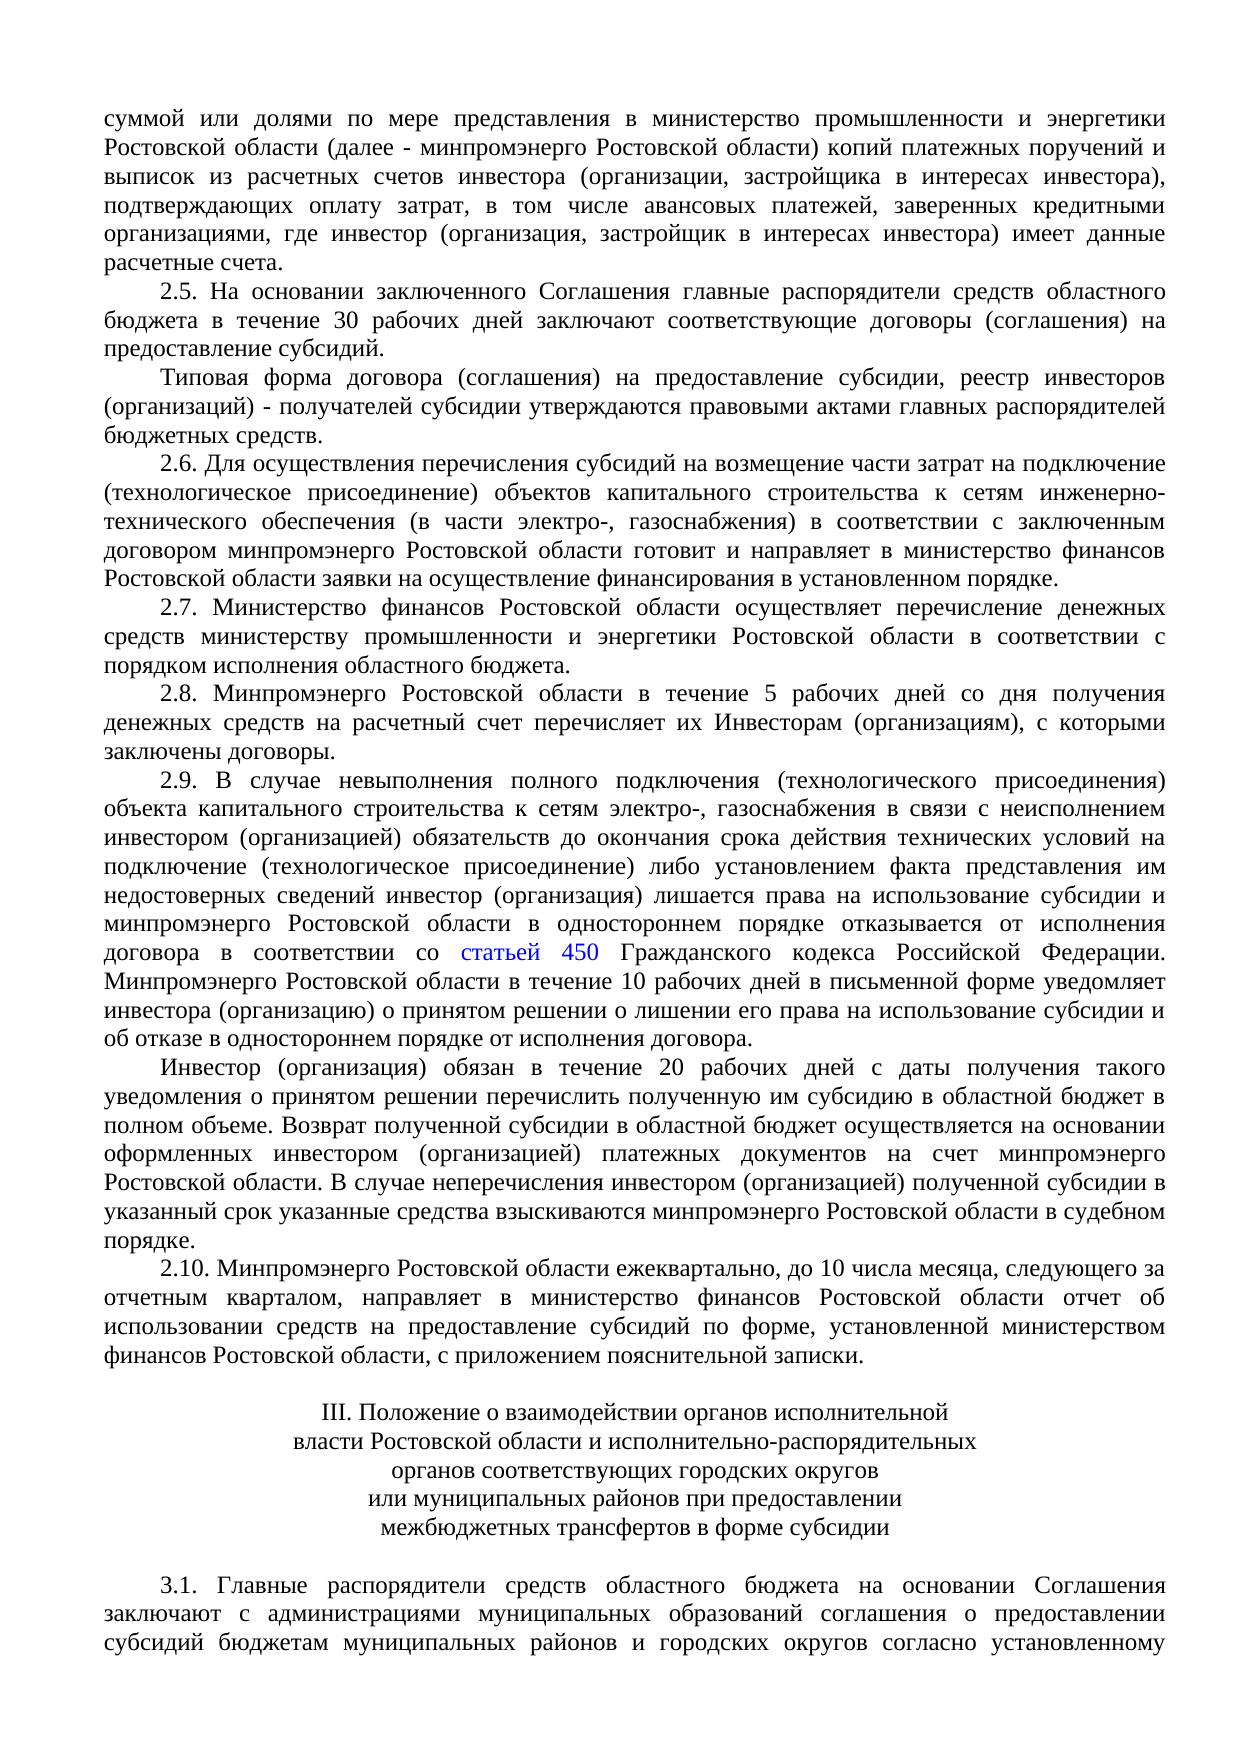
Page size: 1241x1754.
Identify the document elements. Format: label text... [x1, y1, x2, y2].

text 2.6. Для осуществления перечисления субсидий на возмещение части затрат на подключение (технологическое присоединение) объектов капитального строительства к сетям инженерно-технического обеспечения (в части электро-, газоснабжения) в соответствии с заключенным договором минпромэнерго Ростовской области готовит и направляет в министерство финансов Ростовской области заявки на осуществление финансирования в установленном порядке. [103, 448, 1167, 592]
text 2.9. В случае невыполнения полного подключения (технологического присоединения) объекта капитального строительства к сетям электро-, газоснабжения в связи с неисполнением инвестором (организацией) обязательств до окончания срока действия технических условий на подключение (технологическое присоединение) либо установлением факта представления им недостоверных сведений инвестор (организация) лишается права на использование субсидии и минпромэнерго Ростовской области в одностороннем порядке отказывается от исполнения договора в соответствии со статьей 450 Гражданского кодекса Российской Федерации. Минпромэнерго Ростовской области в течение 10 рабочих дней в письменной форме уведомляет инвестора (организацию) о принятом решении о лишении его права на использование субсидии и об отказе в одностороннем порядке от исполнения договора. [103, 765, 1167, 1052]
text 2.5. На основании заключенного Соглашения главные распорядители средств областного бюджета в течение 30 рабочих дней заключают соответствующие договоры (соглашения) на предоставление субсидий. [103, 276, 1167, 362]
text Инвестор (организация) обязан в течение 20 рабочих дней с даты получения такого уведомления о принятом решении перечислить полученную им субсидию в областной бюджет в полном объеме. Возврат полученной субсидии в областной бюджет осуществляется на основании оформленных инвестором (организацией) платежных документов на счет минпромэнерго Ростовской области. В случае неперечисления инвестором (организацией) полученной субсидии в указанный срок указанные средства взыскиваются минпромэнерго Ростовской области в судебном порядке. [103, 1052, 1167, 1253]
text или муниципальных районов при предоставлении [103, 1483, 1167, 1512]
text органов соответствующих городских округов [103, 1455, 1167, 1483]
text межбюджетных трансфертов в форме субсидии [103, 1512, 1167, 1541]
text 2.8. Минпромэнерго Ростовской области в течение 5 рабочих дней со дня получения денежных средств на расчетный счет перечисляет их Инвесторам (организациям), с которыми заключены договоры. [103, 678, 1167, 765]
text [103, 103, 1167, 276]
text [103, 1570, 1167, 1656]
text III. Положение о взаимодействии органов исполнительной [103, 1397, 1167, 1426]
text 2.7. Министерство финансов Ростовской области осуществляет перечисление денежных средств министерству промышленности и энергетики Ростовской области в соответствии с порядком исполнения областного бюджета. [103, 592, 1167, 678]
text власти Ростовской области и исполнительно-распорядительных [103, 1426, 1167, 1455]
text Типовая форма договора (соглашения) на предоставление субсидии, реестр инвесторов (организаций) - получателей субсидии утверждаются правовыми актами главных распорядителей бюджетных средств. [103, 362, 1167, 448]
text 2.10. Минпромэнерго Ростовской области ежеквартально, до 10 числа месяца, следующего за отчетным кварталом, направляет в министерство финансов Ростовской области отчет об использовании средств на предоставление субсидий по форме, установленной министерством финансов Ростовской области, с приложением пояснительной записки. [103, 1253, 1167, 1368]
